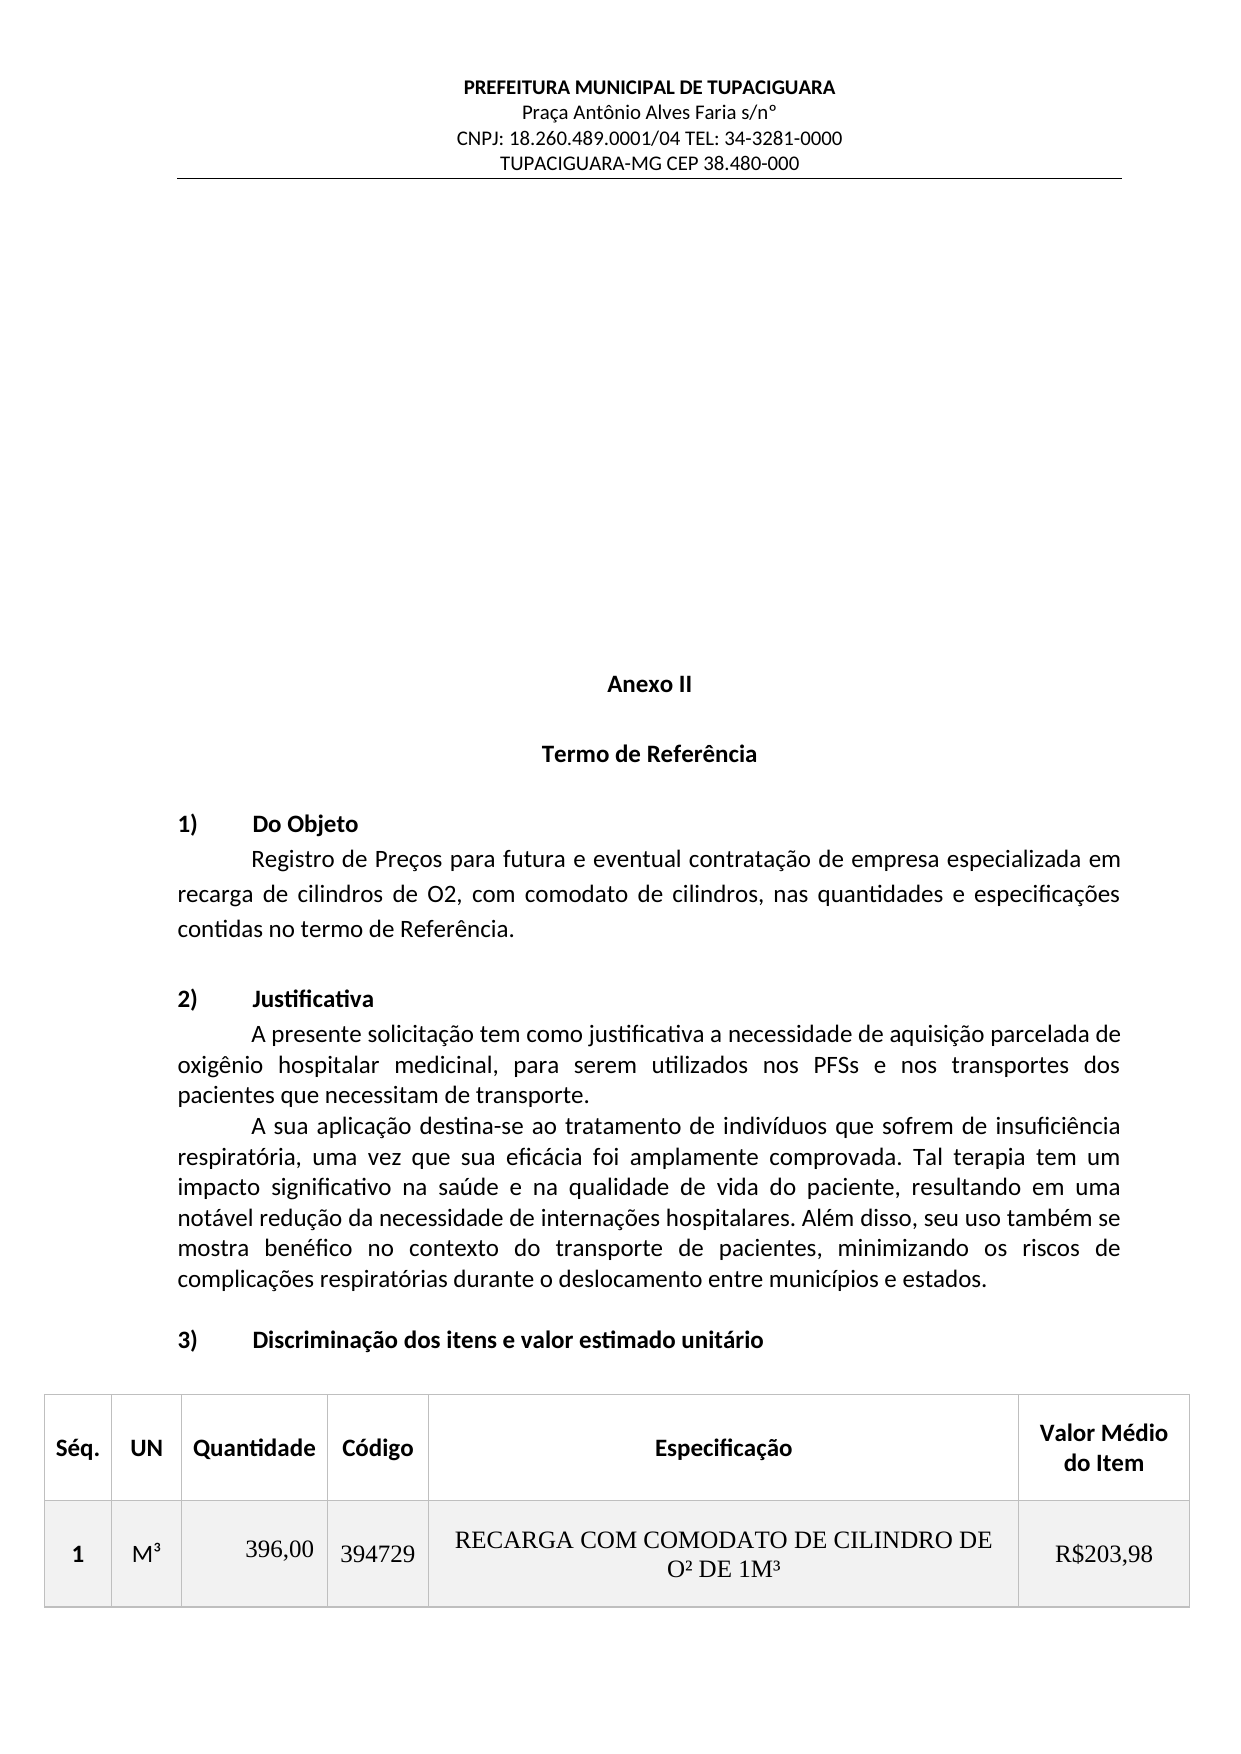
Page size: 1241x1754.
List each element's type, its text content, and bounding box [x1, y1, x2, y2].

table_header Especificação [429, 1395, 1018, 1500]
table_header UN [112, 1395, 181, 1500]
list Discriminação dos itens e valor estimado unitário [177, 1324, 1122, 1354]
table_header Valor Médio do Item [1019, 1395, 1189, 1500]
text Anexo II [177, 669, 1122, 699]
text A presente solicitação tem como justificativa a necessidade de aquisição parcelada de oxigênio hospitalar medicinal, para serem utilizados nos PFSs e nos transportes dos pacientes que necessitam de transporte. [177, 1019, 1122, 1110]
text Termo de Referência [177, 739, 1122, 769]
table_cell M³ [112, 1501, 181, 1606]
table_cell 1 [45, 1501, 111, 1606]
table_cell RECARGA COM COMODATO DE CILINDRO DE O² DE 1M³ [429, 1501, 1018, 1606]
text Registro de Preços para futura e eventual contratação de empresa especializada em recarga de cilindros de O2, com comodato de cilindros, nas quantidades e especificações contidas no termo de Referência. [177, 844, 1122, 944]
table_cell 394729 [328, 1501, 428, 1606]
table_header Séq. [45, 1395, 111, 1500]
list Do Objeto [177, 809, 1122, 839]
table_header Código [328, 1395, 428, 1500]
table_header Quantidade [182, 1395, 327, 1500]
table_cell 396,00 [182, 1501, 327, 1606]
list Justificativa [177, 984, 1122, 1014]
text A sua aplicação destina-se ao tratamento de indivíduos que sofrem de insuficiência respiratória, uma vez que sua eficácia foi amplamente comprovada. Tal terapia tem um impacto significativo na saúde e na qualidade de vida do paciente, resultando em uma notável redução da necessidade de internações hospitalares. Além disso, seu uso também se mostra benéfico no contexto do transporte de pacientes, minimizando os riscos de complicações respiratórias durante o deslocamento entre municípios e estados. [177, 1110, 1122, 1293]
table_cell R$203,98 [1019, 1501, 1189, 1606]
